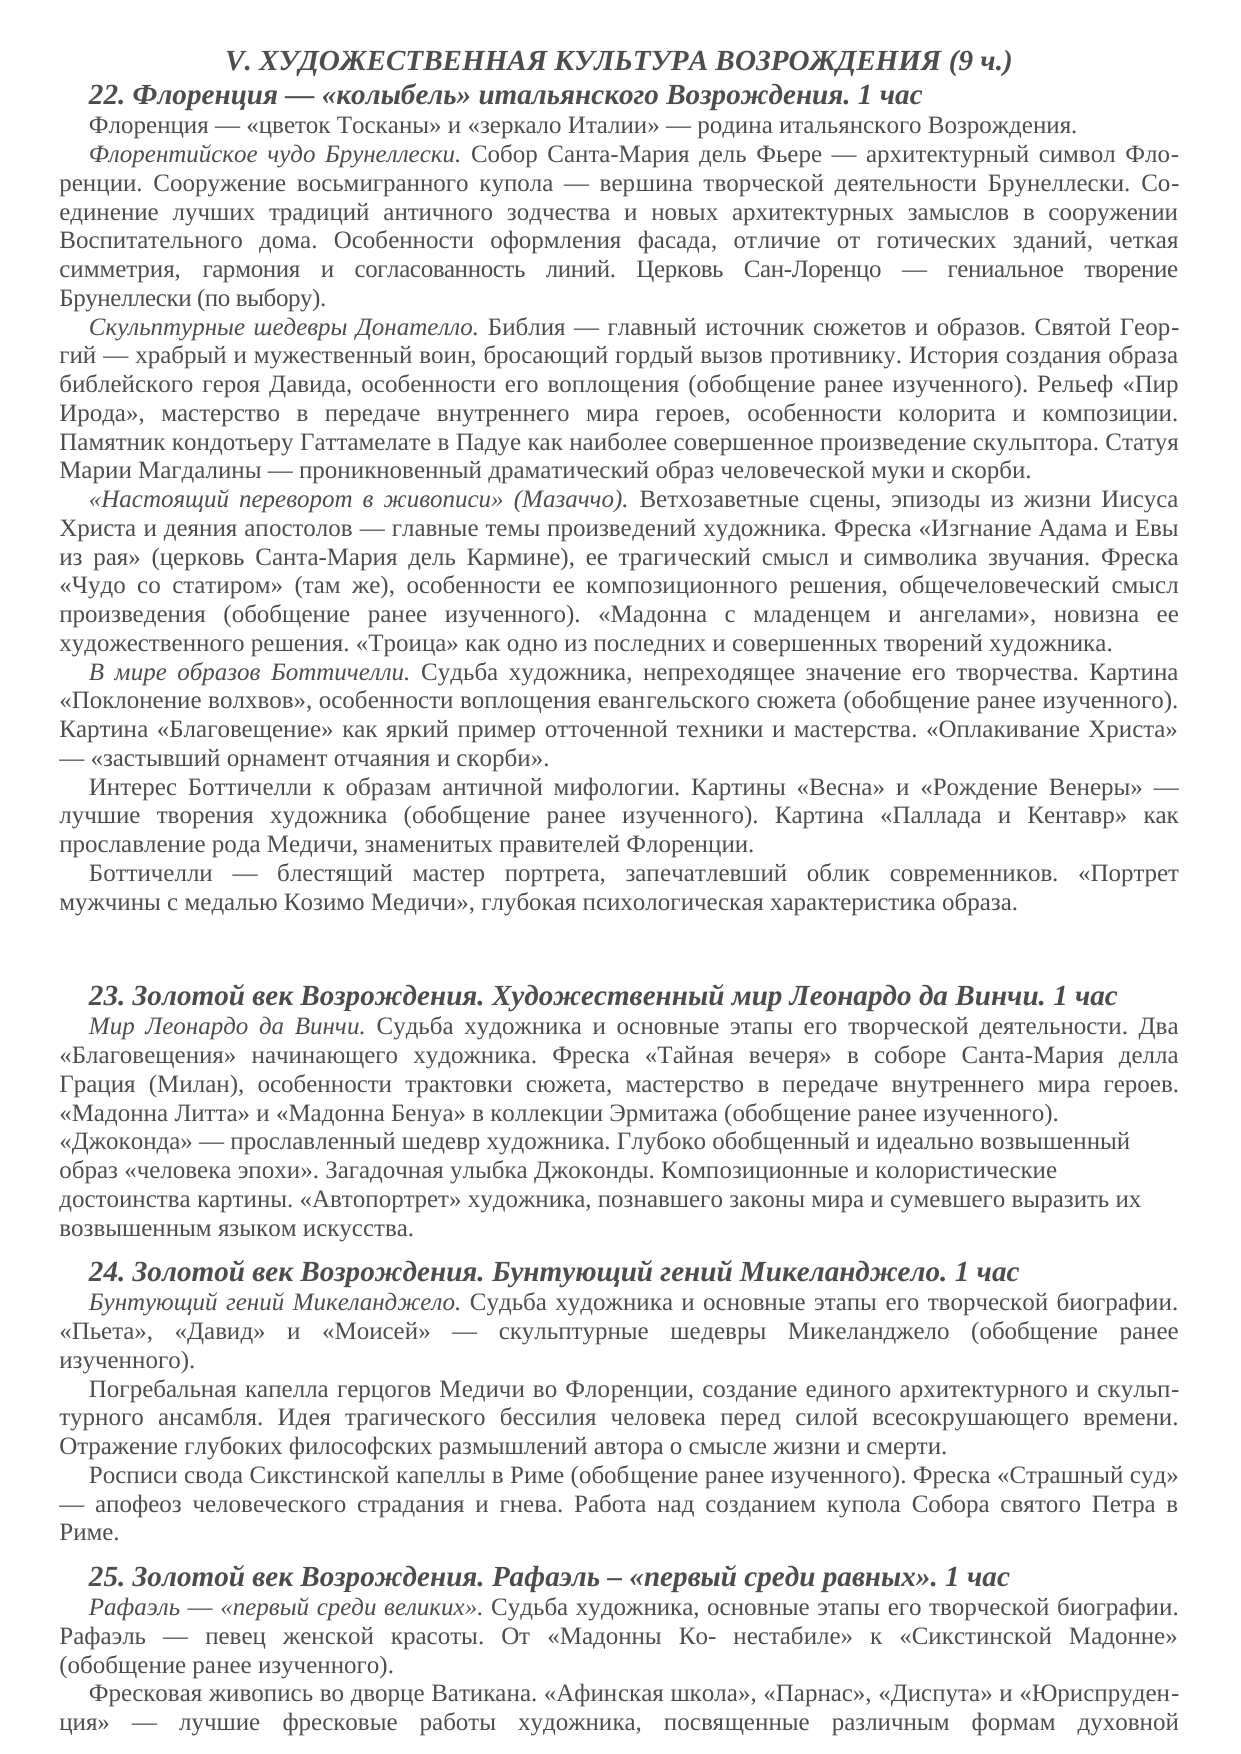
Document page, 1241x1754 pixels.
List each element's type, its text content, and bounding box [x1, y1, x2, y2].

text 23. Золотой век Возрождения. Художественный мир Леонардо да Винчи. 1 час [59, 978, 1181, 1011]
text Боттичелли — блестящий мастер портрета, запечатлевший облик современников. «Портрет мужчины с медалью Козимо Медичи», глубокая психологическая характеристика образа. [59, 858, 1179, 916]
text 24. Золотой век Возрождения. Бунтующий гений Микеланджело. 1 час [59, 1254, 1181, 1287]
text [59, 1678, 1179, 1736]
text Рафаэль — «первый среди великих». Судьба художника, основные этапы его творческой биографии. Рафаэль — певец женской красоты. От «Мадонны Ко- нестабиле» к «Сикстинской Мадонне» (обобщение ранее изученного). [59, 1592, 1179, 1678]
text Флоренция — «цветок Тосканы» и «зеркало Италии» — родина итальянского Возрождения. [59, 111, 1179, 139]
text V. ХУДОЖЕСТВЕННАЯ КУЛЬТУРА ВОЗРОЖДЕНИЯ (9 ч.) [59, 43, 1181, 77]
text Флорентийское чудо Брунеллески. Собор Санта-Мария дель Фьере — архитектурный символ Флоренции. Сооружение восьмигранного купола — вершина творческой деятельности Брунеллески. Соединение лучших традиций античного зодчества и новых архитектурных замыслов в сооружении Воспитательного дома. Особенности оформления фасада, отличие от готических зданий, четкая симметрия, гармония и согласованность линий. Церковь Сан-Лоренцо — гениальное творение Брунеллески (по выбору). [59, 139, 1179, 312]
text «Джоконда» — прославленный шедевр художника. Глубоко обобщенный и идеально возвышенный образ «человека эпохи». Загадочная улыбка Джоконды. Композиционные и колористические достоинства картины. «Автопортрет» художника, познавшего законы мира и сумевшего выразить их возвышенным языком искусства. [59, 1126, 1181, 1241]
text 22. Флоренция — «колыбель» итальянского Возрождения. 1 час [59, 77, 278, 111]
text 25. Золотой век Возрождения. Рафаэль – «первый среди равных». 1 час [59, 1559, 1181, 1592]
text Интерес Боттичелли к образам античной мифологии. Картины «Весна» и «Рождение Венеры» — лучшие творения художника (обобщение ранее изученного). Картина «Паллада и Кентавр» как прославление рода Медичи, знаменитых правителей Флоренции. [59, 772, 1179, 858]
text Погребальная капелла герцогов Медичи во Флоренции, создание единого архитектурного и скульптурного ансамбля. Идея трагического бессилия человека перед силой всесокрушающего времени. Отражение глубоких философских размышлений автора о смысле жизни и смерти. [59, 1374, 1179, 1460]
text 22. Флоренция — «колыбель» итальянского Возрождения. 1 час [322, 77, 1179, 111]
text Росписи свода Сикстинской капеллы в Риме (обобщение ранее изученного). Фреска «Страшный суд» — апофеоз человеческого страдания и гнева. Работа над созданием купола Собора святого Петра в Риме. [59, 1460, 1179, 1546]
text Скульптурные шедевры Донателло. Библия — главный источник сюжетов и образов. Святой Георгий — храбрый и мужественный воин, бросающий гордый вызов противнику. История создания образа библейского героя Давида, особенности его воплощения (обобщение ранее изученного). Рельеф «Пир Ирода», мастерство в передаче внутреннего мира героев, особенности колорита и композиции. Памятник кондотьеру Гаттамелате в Падуе как наиболее совершенное произведение скульптора. Статуя Марии Магдалины — проникновенный драматический образ человеческой муки и скорби. [59, 312, 1179, 484]
text «Настоящий переворот в живописи» (Мазаччо). Ветхозаветные сцены, эпизоды из жизни Иисуса Христа и деяния апостолов — главные темы произведений художника. Фреска «Изгнание Адама и Евы из рая» (церковь Санта-Мария дель Кармине), ее трагический смысл и символика звучания. Фреска «Чудо со статиром» (там же), особенности ее композиционного решения, общечеловеческий смысл произведения (обобщение ранее изученного). «Мадонна с младенцем и ангелами», новизна ее художественного решения. «Троица» как одно из последних и совершенных творений художника. [59, 484, 1179, 657]
text Бунтующий гений Микеланджело. Судьба художника и основные этапы его творческой биографии. «Пьета», «Давид» и «Моисей» — скульптурные шедевры Микеланджело (обобщение ранее изученного). [59, 1287, 1179, 1374]
text В мире образов Боттичелли. Судьба художника, непреходящее значение его творчества. Картина «Поклонение волхвов», особенности воплощения евангельского сюжета (обобщение ранее изученного). Картина «Благовещение» как яркий пример отточенной техники и мастерства. «Оплакивание Христа» — «застывший орнамент отчаяния и скорби». [59, 657, 1179, 772]
text Мир Леонардо да Винчи. Судьба художника и основные этапы его творческой деятельности. Два «Благовещения» начинающего художника. Фреска «Тайная вечеря» в соборе Санта-Мария делла Грация (Милан), особенности трактовки сюжета, мастерство в передаче внутреннего мира героев. «Мадонна Литта» и «Мадонна Бенуа» в коллекции Эрмитажа (обобщение ранее изученного). [59, 1011, 1179, 1126]
